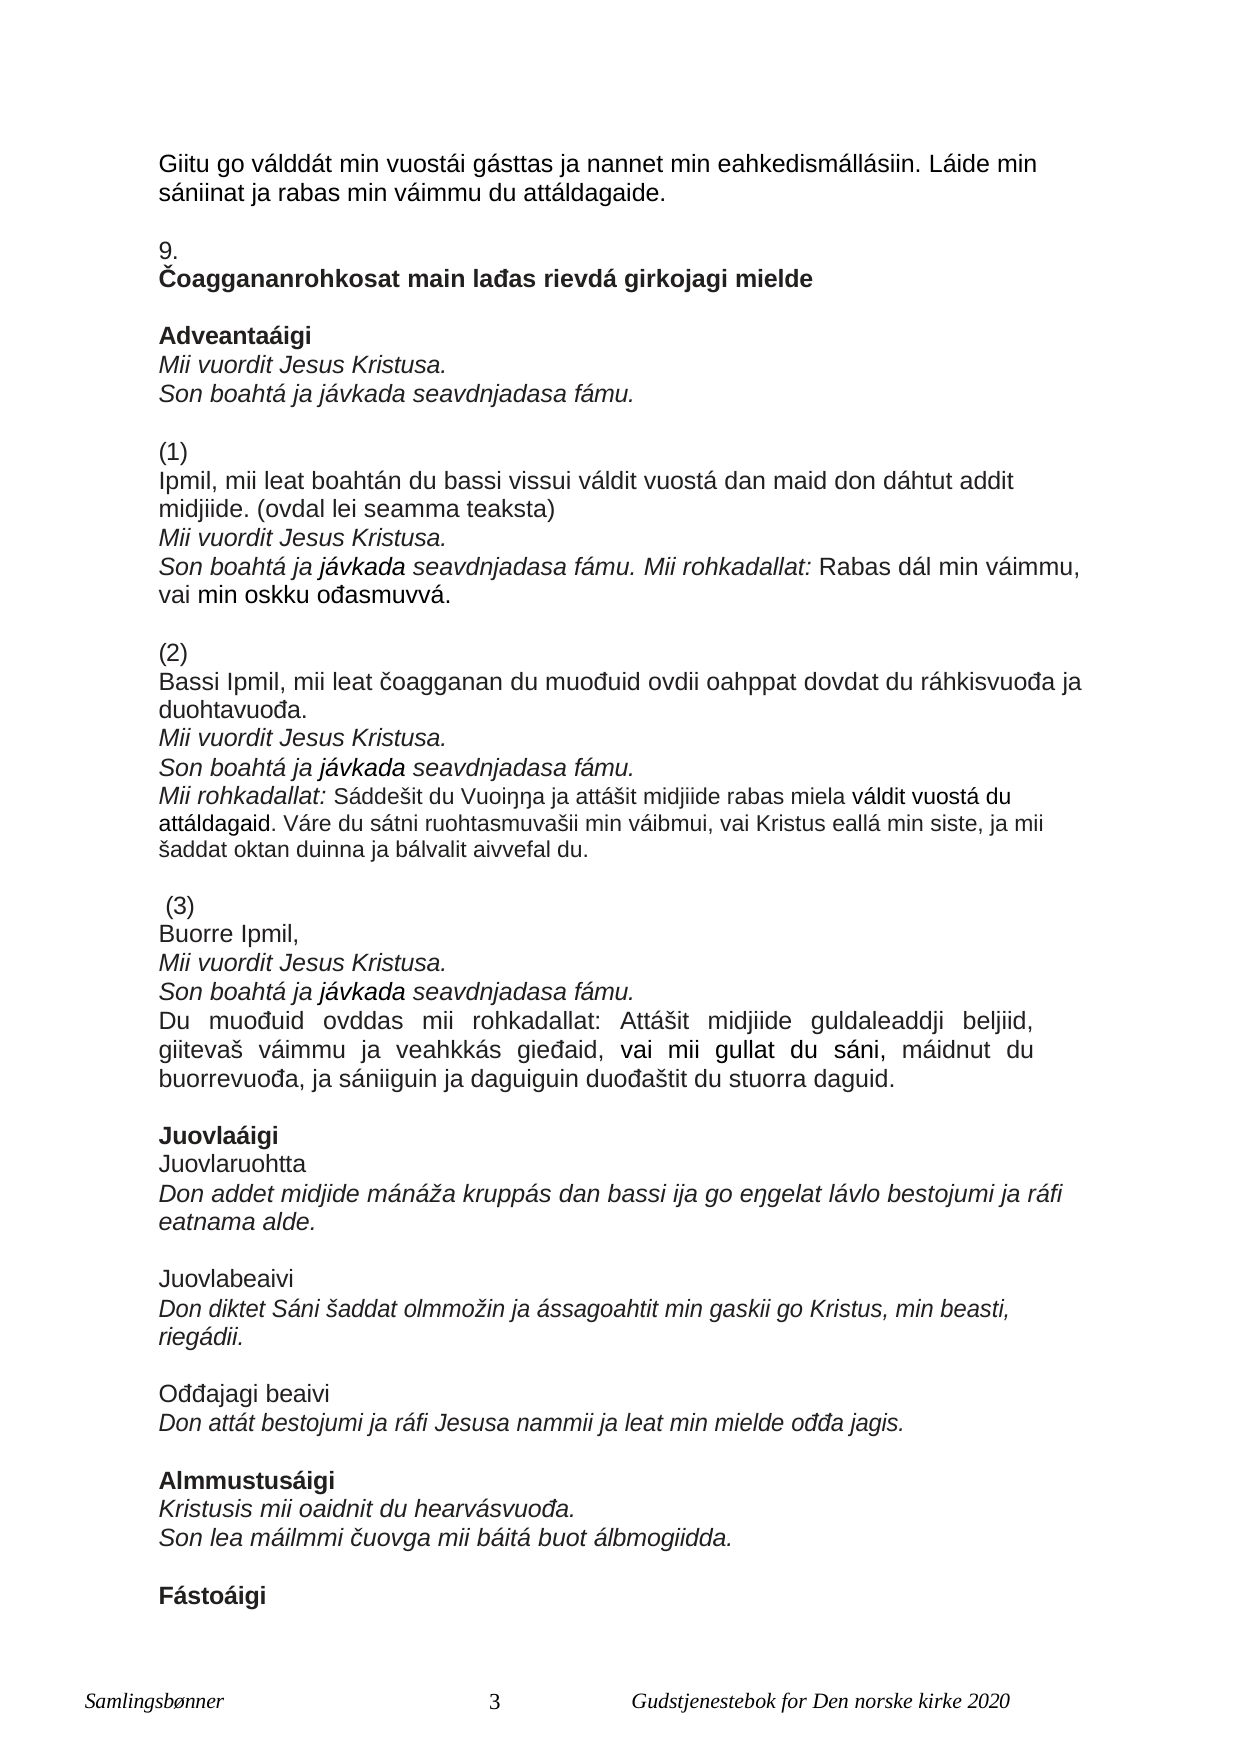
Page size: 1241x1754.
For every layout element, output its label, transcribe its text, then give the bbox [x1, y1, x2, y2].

text Juovlabeaivi [158, 1265, 1094, 1294]
text Don diktet Sáni šaddat olmmožin ja ássagoahtit min gaskii go Kristus, min beasti, riegádii. [158, 1294, 1080, 1351]
text Son lea máilmmi čuovga mii báitá buot álbmogiidda. [158, 1523, 1094, 1552]
text Mii vuordit Jesus Kristusa. [158, 523, 1094, 552]
text Mii vuordit Jesus Kristusa. [158, 724, 1094, 753]
text Buorre Ipmil, [158, 920, 1094, 948]
subtitle Almmustusáigi [158, 1466, 1094, 1495]
text Don attát bestojumi ja ráfi Jesusa nammii ja leat min mielde ođđa jagis. [158, 1408, 1094, 1437]
text Kristusis mii oaidnit du hearvásvuođa. [158, 1495, 1094, 1523]
subtitle Juovlaáigi [158, 1121, 1094, 1150]
text Ođđajagi beaivi [158, 1380, 1094, 1408]
text Son boahtá ja jávkada seavdnjadasa fámu. [158, 977, 1094, 1006]
text Giitu go válddát min vuostái gásttas ja nannet min eahkedismállásiin. Láide min sániinat ja rabas min váimmu du attáldagaide. [158, 149, 1094, 207]
text Adveantaáigi [158, 322, 1094, 351]
text (2) [158, 638, 1094, 667]
text Mii vuordit Jesus Kristusa. [158, 948, 1094, 977]
text Son boahtá ja jávkada seavdnjadasa fámu. Mii rohkadallat: Rabas dál min váimmu, vai min oskku ođasmuvvá. [158, 552, 1094, 609]
text Bassi Ipmil, mii leat čoagganan du muođuid ovdii oahppat dovdat du ráhkisvuođa ja duohtavuođa. [158, 667, 1094, 724]
subtitle Fástoáigi [158, 1581, 1094, 1610]
text Mii vuordit Jesus Kristusa. [158, 351, 1094, 379]
text (1) [158, 437, 1094, 466]
text Mii rohkadallat: Sáddešit du Vuoiŋŋa ja attášit midjiide rabas miela váldit vuostá du attáldagaid. Váre du sátni ruohtasmuvašii min váibmui, vai Kristus eallá min siste, ja mii šaddat oktan duinna ja bálvalit aivvefal du. [158, 781, 1094, 863]
text Du muođuid ovddas mii rohkadallat: Attášit midjiide guldaleaddji beljiid, giitevaš váimmu ja veahkkás gieđaid, vai mii gullat du sáni, máidnut du buorrevuođa, ja sániiguin ja daguiguin duođaštit du stuorra daguid. [158, 1006, 1034, 1092]
text Son boahtá ja jávkada seavdnjadasa fámu. [158, 379, 1094, 408]
text Don addet midjide mánáža kruppás dan bassi ija go eŋgelat lávlo bestojumi ja ráfi eatnama alde. [158, 1179, 1094, 1236]
text Son boahtá ja jávkada seavdnjadasa fámu. [158, 753, 1094, 781]
text Juovlaruohtta [158, 1150, 1094, 1179]
text (3) [165, 891, 1094, 920]
text Ipmil, mii leat boahtán du bassi vissui váldit vuostá dan maid don dáhtut addit midjiide. (ovdal lei seamma teaksta) [158, 466, 1094, 523]
text 9. [158, 236, 1094, 264]
subtitle Čoaggananrohkosat main lađas rievdá girkojagi mielde [158, 264, 1094, 293]
